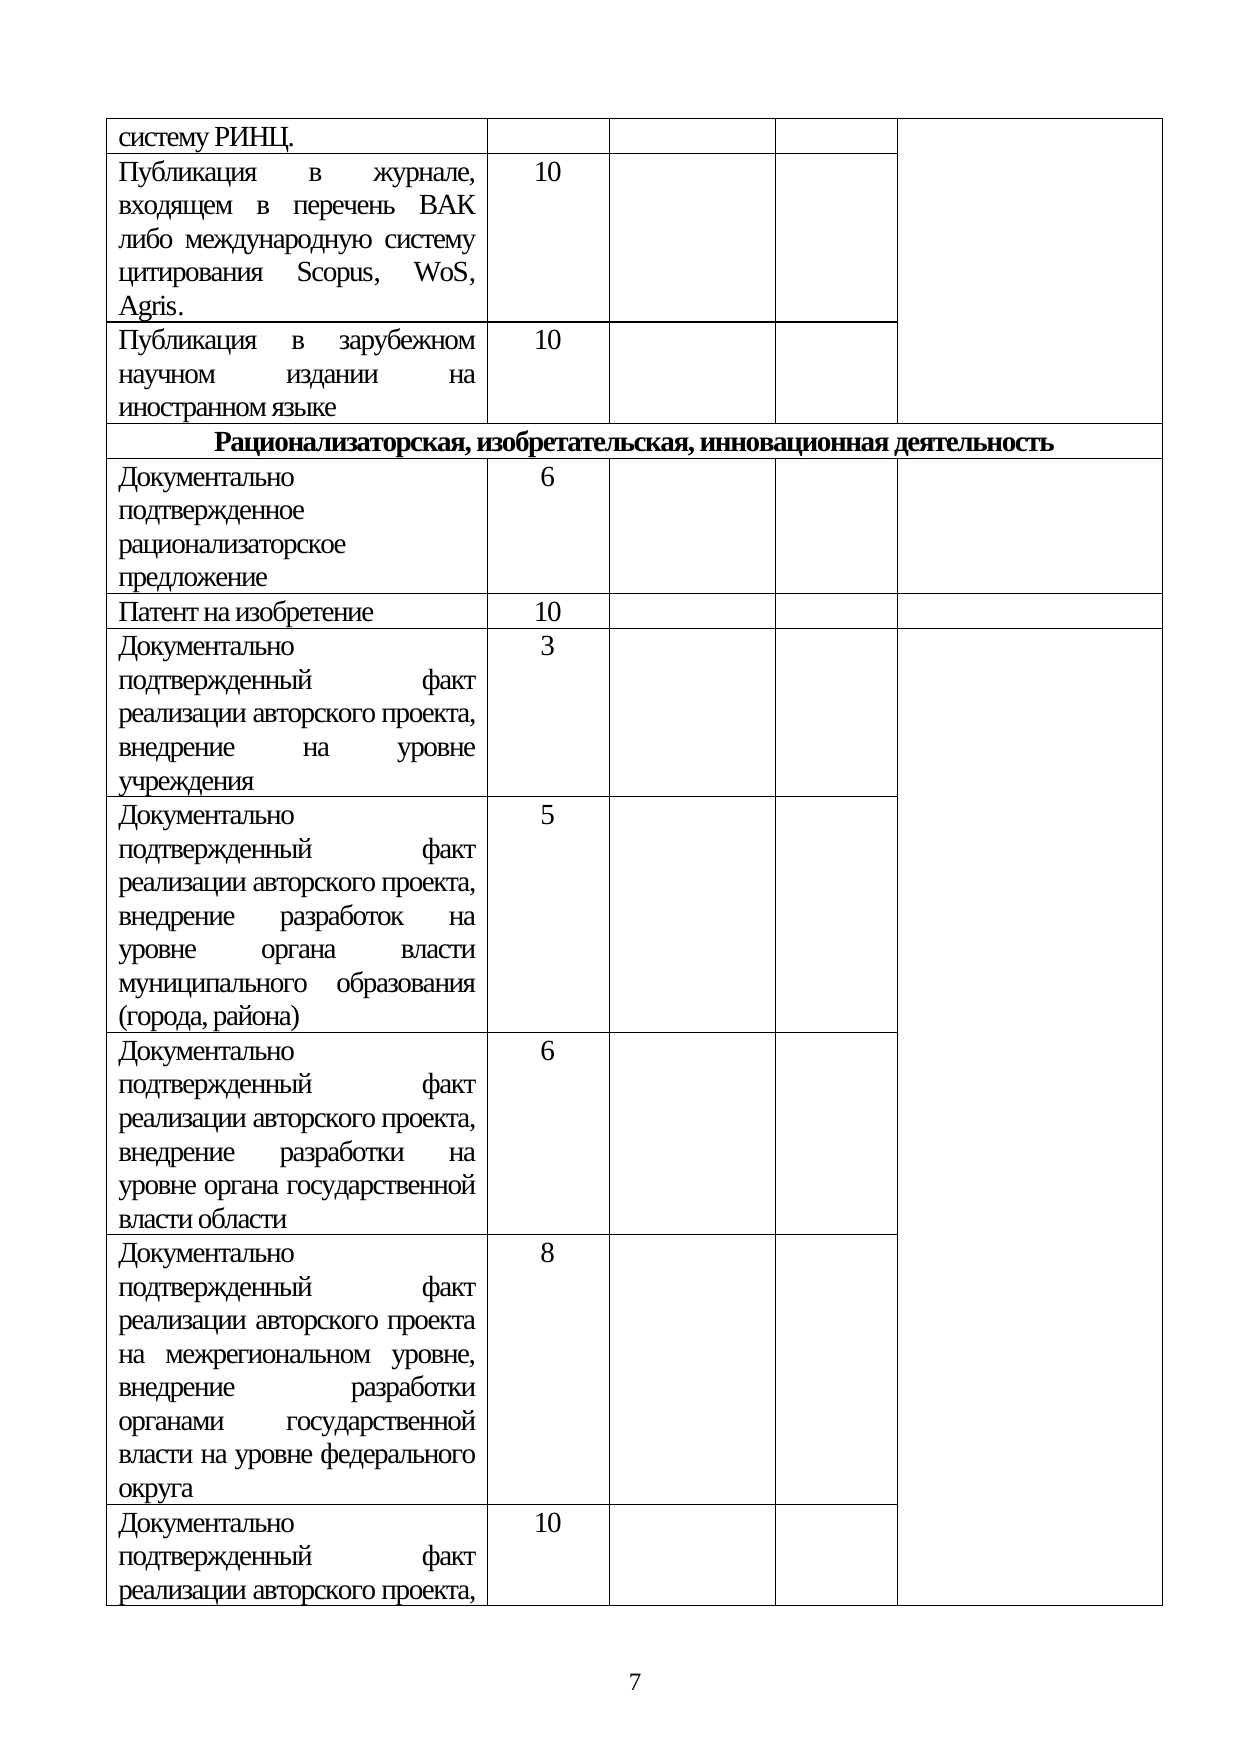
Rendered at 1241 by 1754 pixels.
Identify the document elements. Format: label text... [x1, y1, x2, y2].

table_cell [610, 594, 775, 627]
table_cell [776, 459, 897, 593]
table_cell 10 [488, 1505, 609, 1605]
table_cell 6 [488, 119, 609, 153]
table_cell Публикация в зарубежном научном издании на иностранном языке [107, 323, 487, 423]
table_cell 10 [488, 323, 609, 423]
table_cell [776, 797, 897, 1032]
table_cell Патент на изобретение [107, 594, 487, 627]
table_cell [107, 1505, 487, 1605]
table_cell 5 [488, 797, 609, 1032]
table_cell Документально подтвержденное рационализаторское предложение [107, 459, 487, 593]
table_cell Публикация в журнале, входящем в перечень ВАК либо международную систему цитирования Scopus, WoS, Agris. [107, 154, 487, 321]
table_cell [610, 323, 775, 423]
table_cell [898, 594, 1162, 627]
table_cell [776, 119, 897, 153]
table_cell [776, 323, 897, 423]
table_cell [610, 629, 775, 796]
table_cell 10 [488, 594, 609, 627]
table_cell 6 [488, 1033, 609, 1234]
table_cell 6 [488, 459, 609, 593]
table_cell 10 [488, 154, 609, 321]
table_cell [776, 1505, 897, 1605]
table_cell Документально подтвержденный факт реализации авторского проекта, внедрение на уровне учреждения [107, 629, 487, 796]
table_cell 8 [488, 1235, 609, 1504]
table_cell Документально подтвержденный факт реализации авторского проекта, внедрение разработок на уровне органа власти муниципального образования (города, района) [107, 797, 487, 1032]
table_cell [610, 119, 775, 153]
table_cell [610, 154, 775, 321]
table_cell Рационализаторская, изобретательская, инновационная деятельность [107, 424, 1162, 458]
table_cell [898, 459, 1162, 593]
table_cell [610, 1505, 775, 1605]
table_cell [776, 594, 897, 627]
table_cell [776, 1235, 897, 1504]
table_cell [610, 797, 775, 1032]
table_cell 3 [488, 629, 609, 796]
table_cell [776, 629, 897, 796]
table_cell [107, 119, 487, 153]
table_cell [610, 1033, 775, 1234]
table_cell Документально подтвержденный факт реализации авторского проекта, внедрение разработки на уровне органа государственной власти области [107, 1033, 487, 1234]
table_cell [898, 629, 1162, 1605]
table_cell [610, 459, 775, 593]
table_cell Документально подтвержденный факт реализации авторского проекта на межрегиональном уровне, внедрение разработки органами государственной власти на уровне федерального округа [107, 1235, 487, 1504]
table_cell [776, 154, 897, 321]
table_cell [610, 1235, 775, 1504]
table_cell [776, 1033, 897, 1234]
